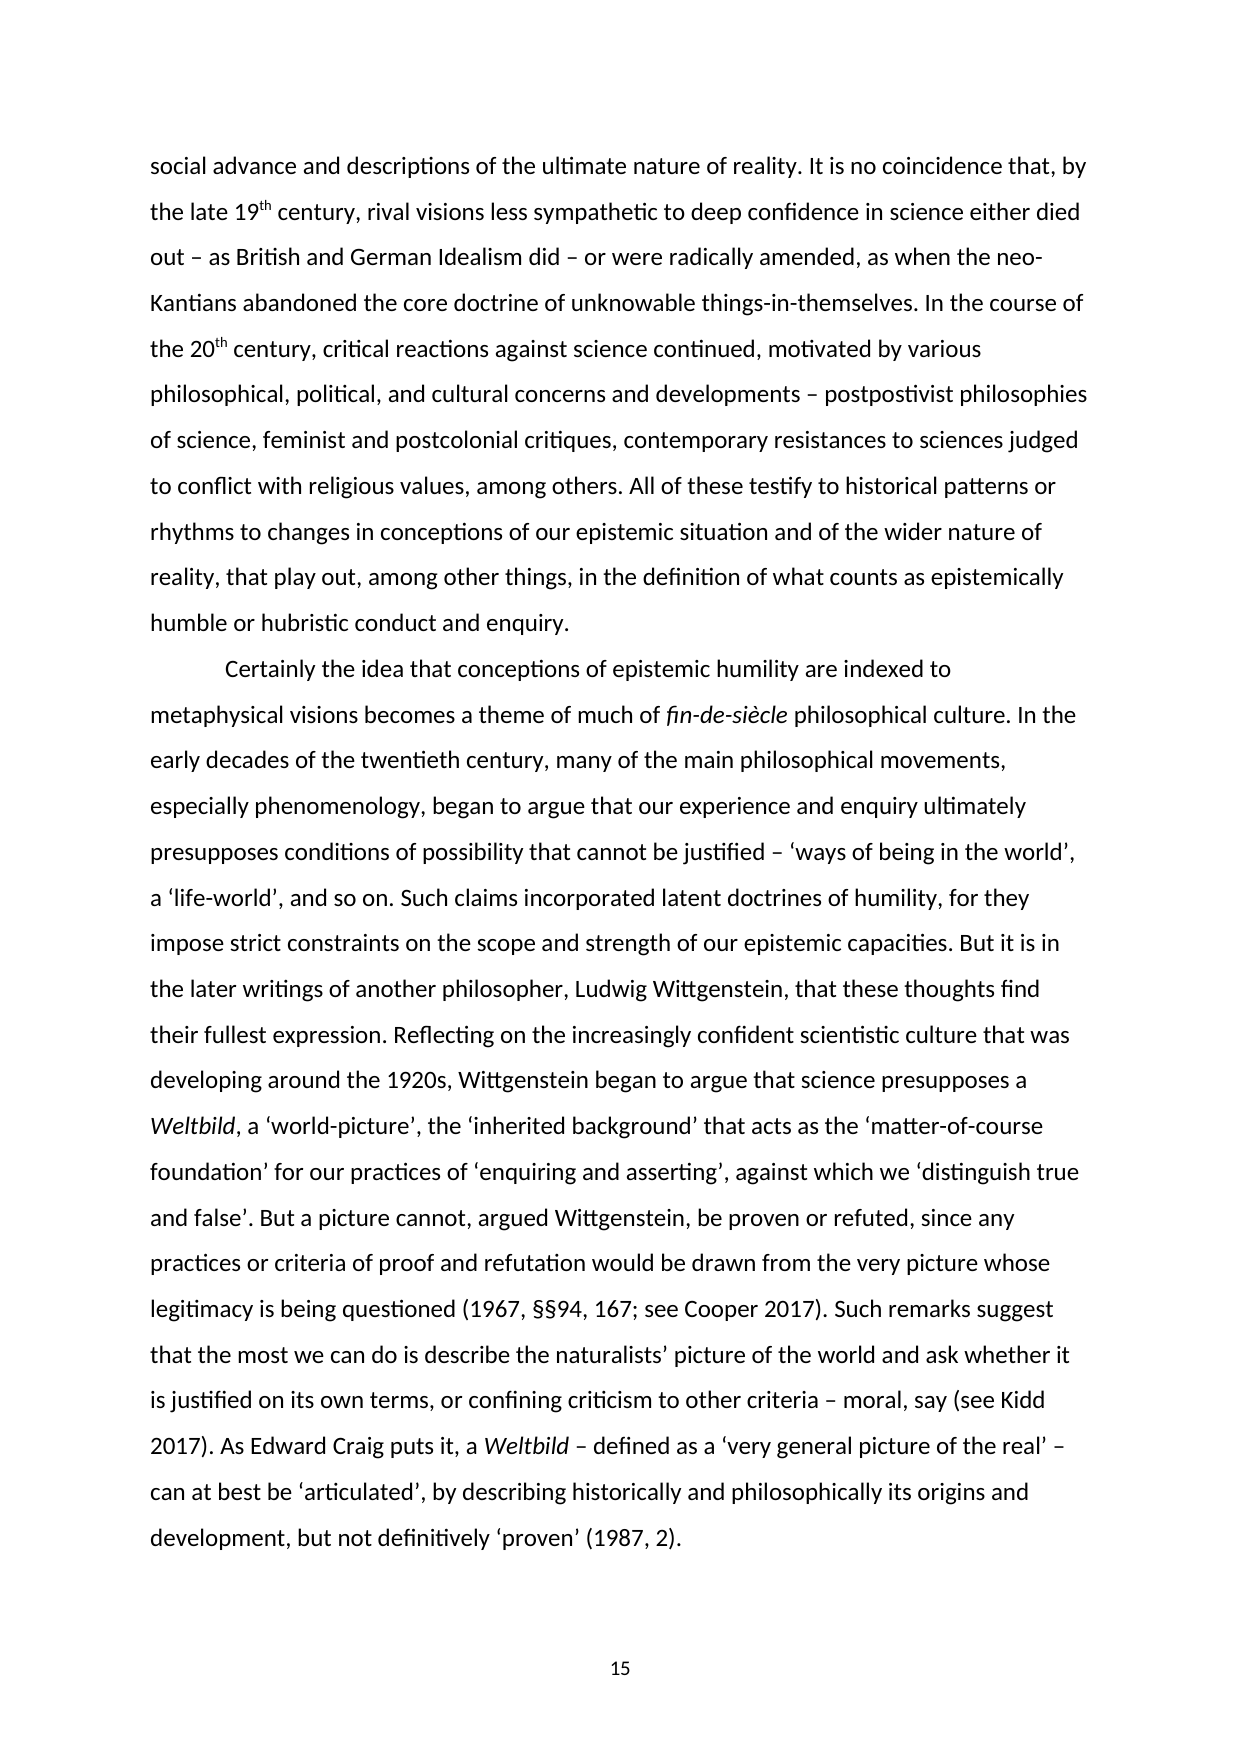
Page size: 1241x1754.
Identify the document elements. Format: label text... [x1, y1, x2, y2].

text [150, 150, 1090, 638]
text Certainly the idea that conceptions of epistemic humility are indexed to metaphysical visions becomes a theme of much of fin-de-siècle philosophical culture. In the early decades of the twentieth century, many of the main philosophical movements, especially phenomenology, began to argue that our experience and enquiry ultimately presupposes conditions of possibility that cannot be justified – ‘ways of being in the world’, a ‘life-world’, and so on. Such claims incorporated latent doctrines of humility, for they impose strict constraints on the scope and strength of our epistemic capacities. But it is in the later writings of another philosopher, Ludwig Wittgenstein, that these thoughts find their fullest expression. Reflecting on the increasingly confident scientistic culture that was developing around the 1920s, Wittgenstein began to argue that science presupposes a Weltbild, a ‘world-picture’, the ‘inherited background’ that acts as the ‘matter-of-course foundation’ for our practices of ‘enquiring and asserting’, against which we ‘distinguish true and false’. But a picture cannot, argued Wittgenstein, be proven or refuted, since any practices or criteria of proof and refutation would be drawn from the very picture whose legitimacy is being questioned (1967, §§94, 167; see Cooper 2017). Such remarks suggest that the most we can do is describe the naturalists’ picture of the world and ask whether it is justified on its own terms, or confining criticism to other criteria – moral, say (see Kidd 2017). As Edward Craig puts it, a Weltbild – defined as a ‘very general picture of the real’ – can at best be ‘articulated’, by describing historically and philosophically its origins and development, but not definitively ‘proven’ (1987, 2). [150, 653, 1090, 1552]
